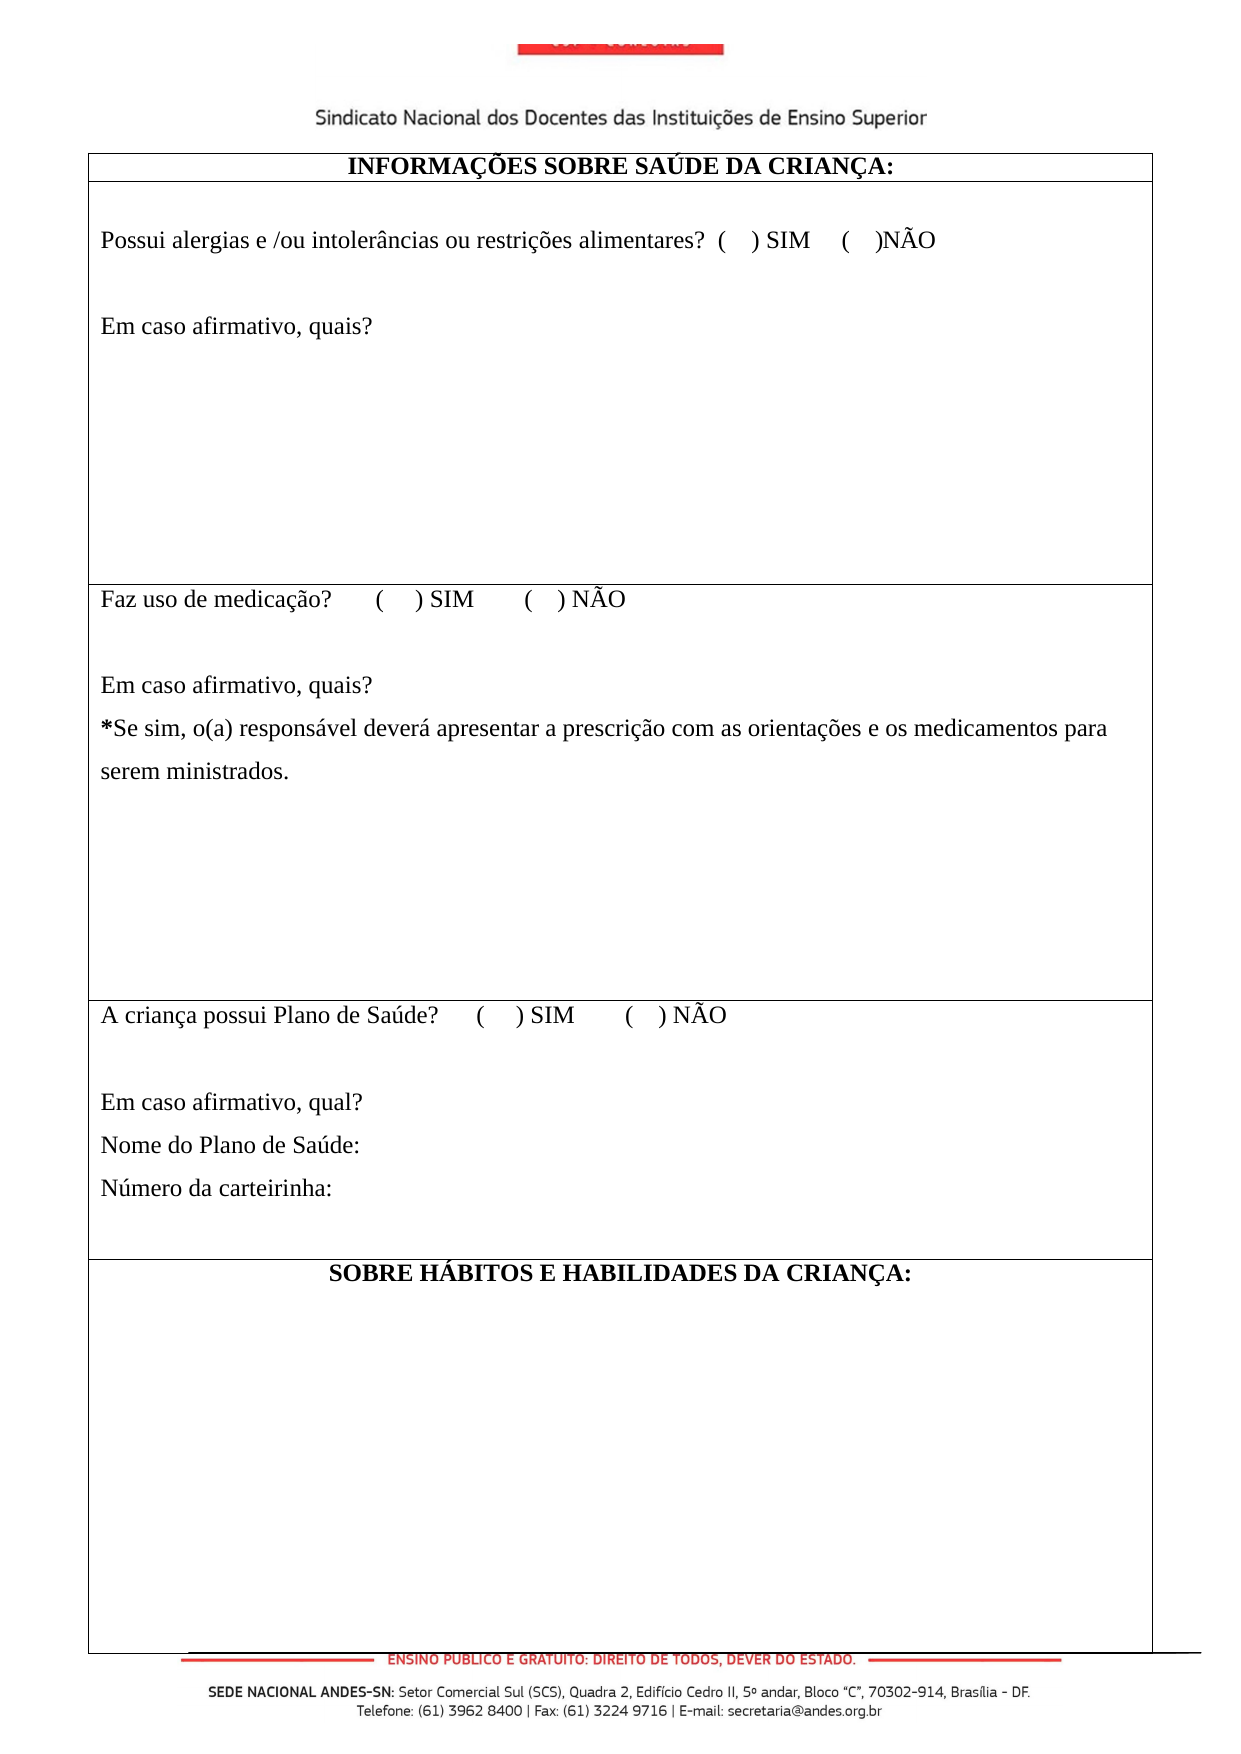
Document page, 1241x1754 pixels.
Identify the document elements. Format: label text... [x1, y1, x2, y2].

table_cell SOBRE HÁBITOS E HABILIDADES DA CRIANÇA: [89, 1260, 1152, 1653]
picture [177, 1654, 1064, 1723]
table_cell Faz uso de medicação? ( ) SIM ( ) NÃO Em caso afirmativo, quais? *Se sim, o(a) responsável deverá apresentar a prescrição com as orientações e os medicamentos para serem ministrados. [89, 585, 1152, 1000]
table_cell A criança possui Plano de Saúde? ( ) SIM ( ) NÃO Em caso afirmativo, qual? Nome do Plano de Saúde: Número da carteirinha: [89, 1001, 1152, 1259]
table_cell Possui alergias e /ou intolerâncias ou restrições alimentares? ( ) SIM ( )NÃO Em caso afirmativo, quais? [89, 182, 1152, 583]
table_header INFORMAÇÕES SOBRE SAÚDE DA CRIANÇA: [89, 154, 1152, 181]
picture [315, 44, 927, 131]
